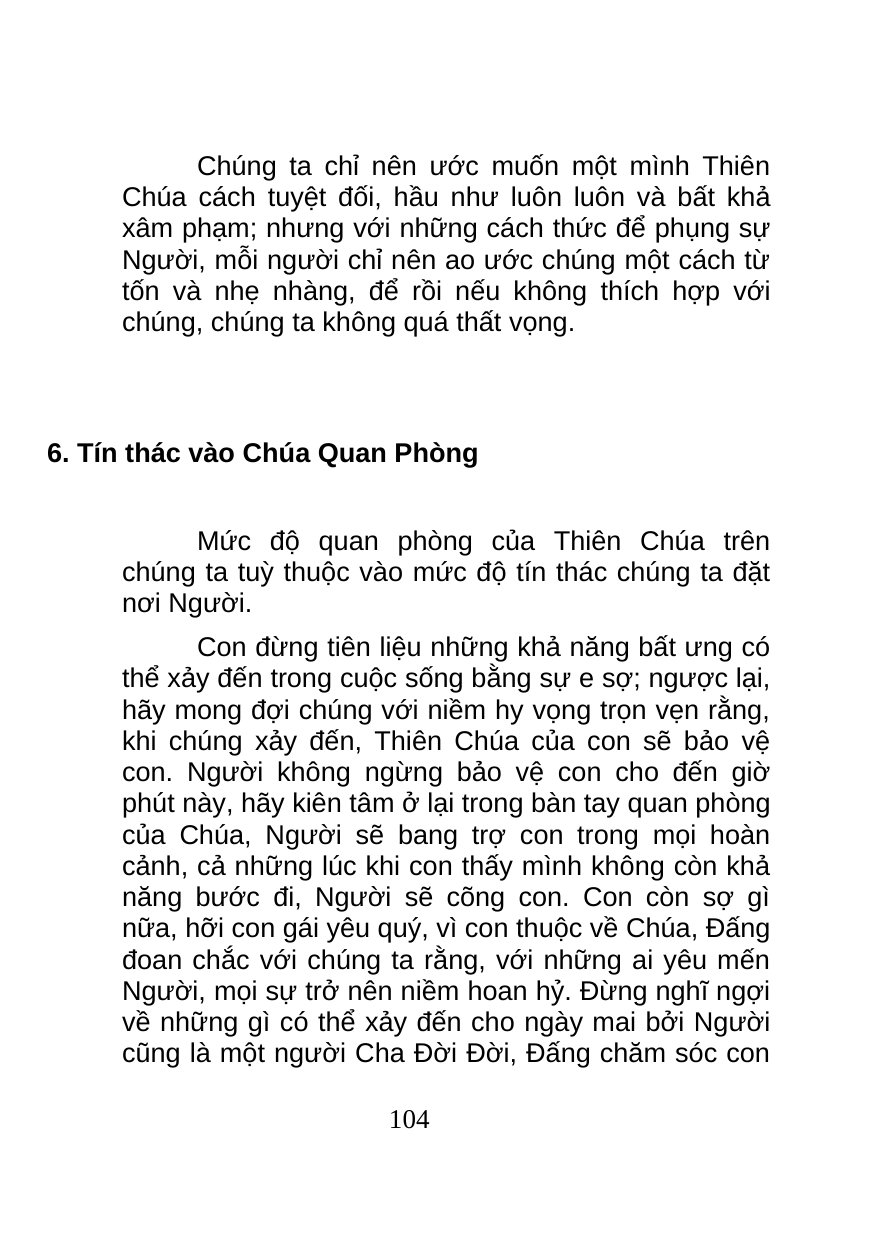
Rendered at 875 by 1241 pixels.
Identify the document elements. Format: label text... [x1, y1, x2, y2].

text Mức độ quan phòng của Thiên Chúa trên chúng ta tuỳ thuộc vào mức độ tín thác chúng ta đặt nơi Người. [122, 525, 771, 619]
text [122, 631, 771, 1069]
list 6. Tín thác vào Chúa Quan Phòng [47, 437, 771, 469]
list Chúng ta chỉ nên ước muốn một mình Thiên Chúa cách tuyệt đối, hầu như luôn luôn và bất khả xâm phạm; nhưng với những cách thức để phụng sự Người, mỗi người chỉ nên ao ước chúng một cách từ tốn và nhẹ nhàng, để rồi nếu không thích hợp với chúng, chúng ta không quá thất vọng. [122, 150, 771, 337]
